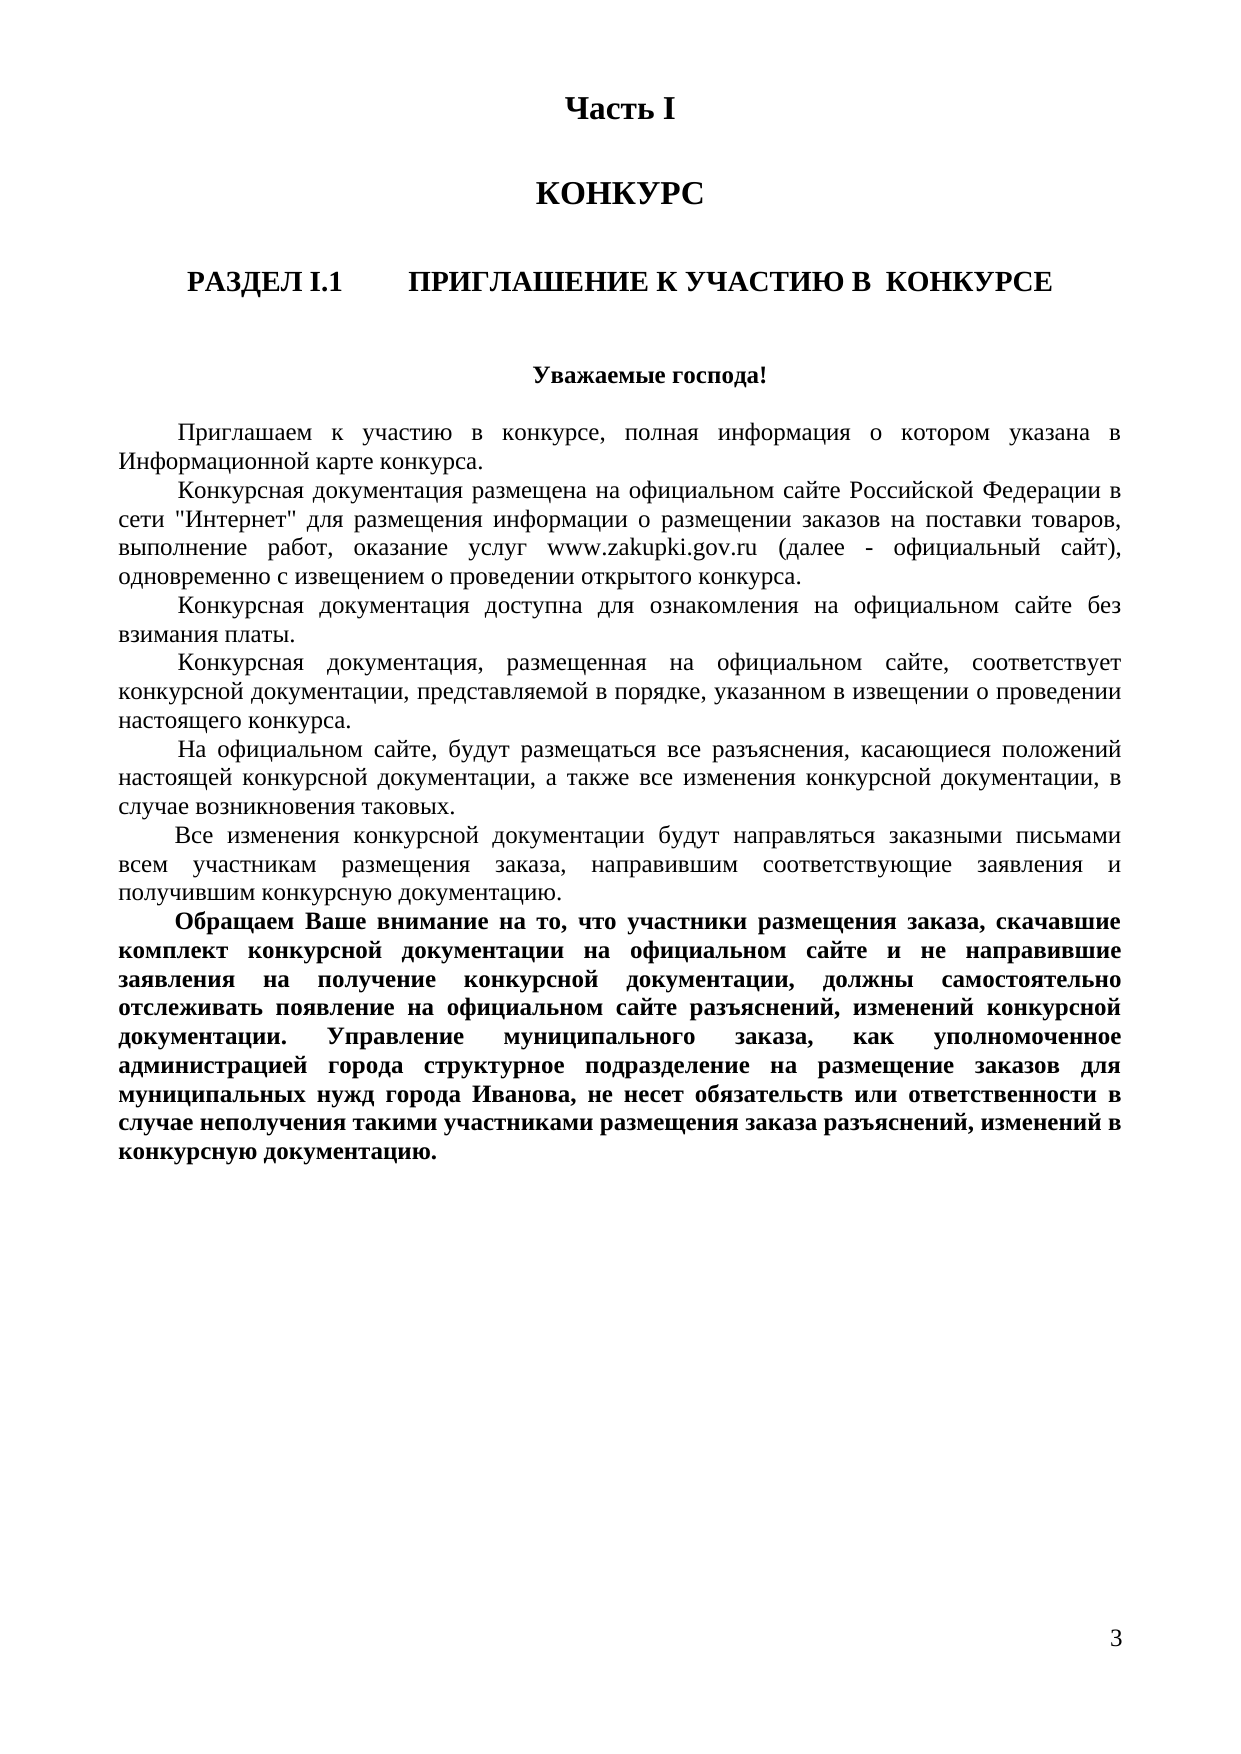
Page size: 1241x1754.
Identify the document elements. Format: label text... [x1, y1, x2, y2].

text Уважаемые господа! [118, 360, 1122, 389]
list КОНКУРС [118, 173, 1122, 211]
text Конкурсная документация размещена на официальном сайте Российской Федерации в сети "Интернет" для размещения информации о размещении заказов на поставки товаров, выполнение работ, оказание услуг www.zakupki.gov.ru (далее - официальный сайт), одновременно с извещением о проведении открытого конкурса. [118, 475, 1122, 590]
text Конкурсная документация, размещенная на официальном сайте, соответствует конкурсной документации, представляемой в порядке, указанном в извещении о проведении настоящего конкурса. [118, 647, 1122, 734]
title Часть I [118, 89, 1122, 127]
text Обращаем Ваше внимание на то, что участники размещения заказа, скачавшие комплект конкурсной документации на официальном сайте и не направившие заявления на получение конкурсной документации, должны самостоятельно отслеживать появление на официальном сайте разъяснений, изменений конкурсной документации. Управление муниципального заказа, как уполномоченное администрацией города структурное подразделение на размещение заказов для муниципальных нужд города Иванова, не несет обязательств или ответственности в случае неполучения такими участниками размещения заказа разъяснений, изменений в конкурсную документацию. [118, 906, 1122, 1165]
text ПРИГЛАШЕНИЕ К УЧАСТИЮ В КОНКУРСЕ [118, 264, 1122, 297]
text На официальном сайте, будут размещаться все разъяснения, касающиеся положений настоящей конкурсной документации, а также все изменения конкурсной документации, в случае возникновения таковых. [118, 734, 1122, 820]
text Приглашаем к участию в конкурсе, полная информация о котором указана в Информационной карте конкурса. [118, 417, 1122, 475]
text Конкурсная документация доступна для ознакомления на официальном сайте без взимания платы. [118, 590, 1122, 647]
text Все изменения конкурсной документации будут направляться заказными письмами всем участникам размещения заказа, направившим соответствующие заявления и получившим конкурсную документацию. [118, 820, 1122, 906]
